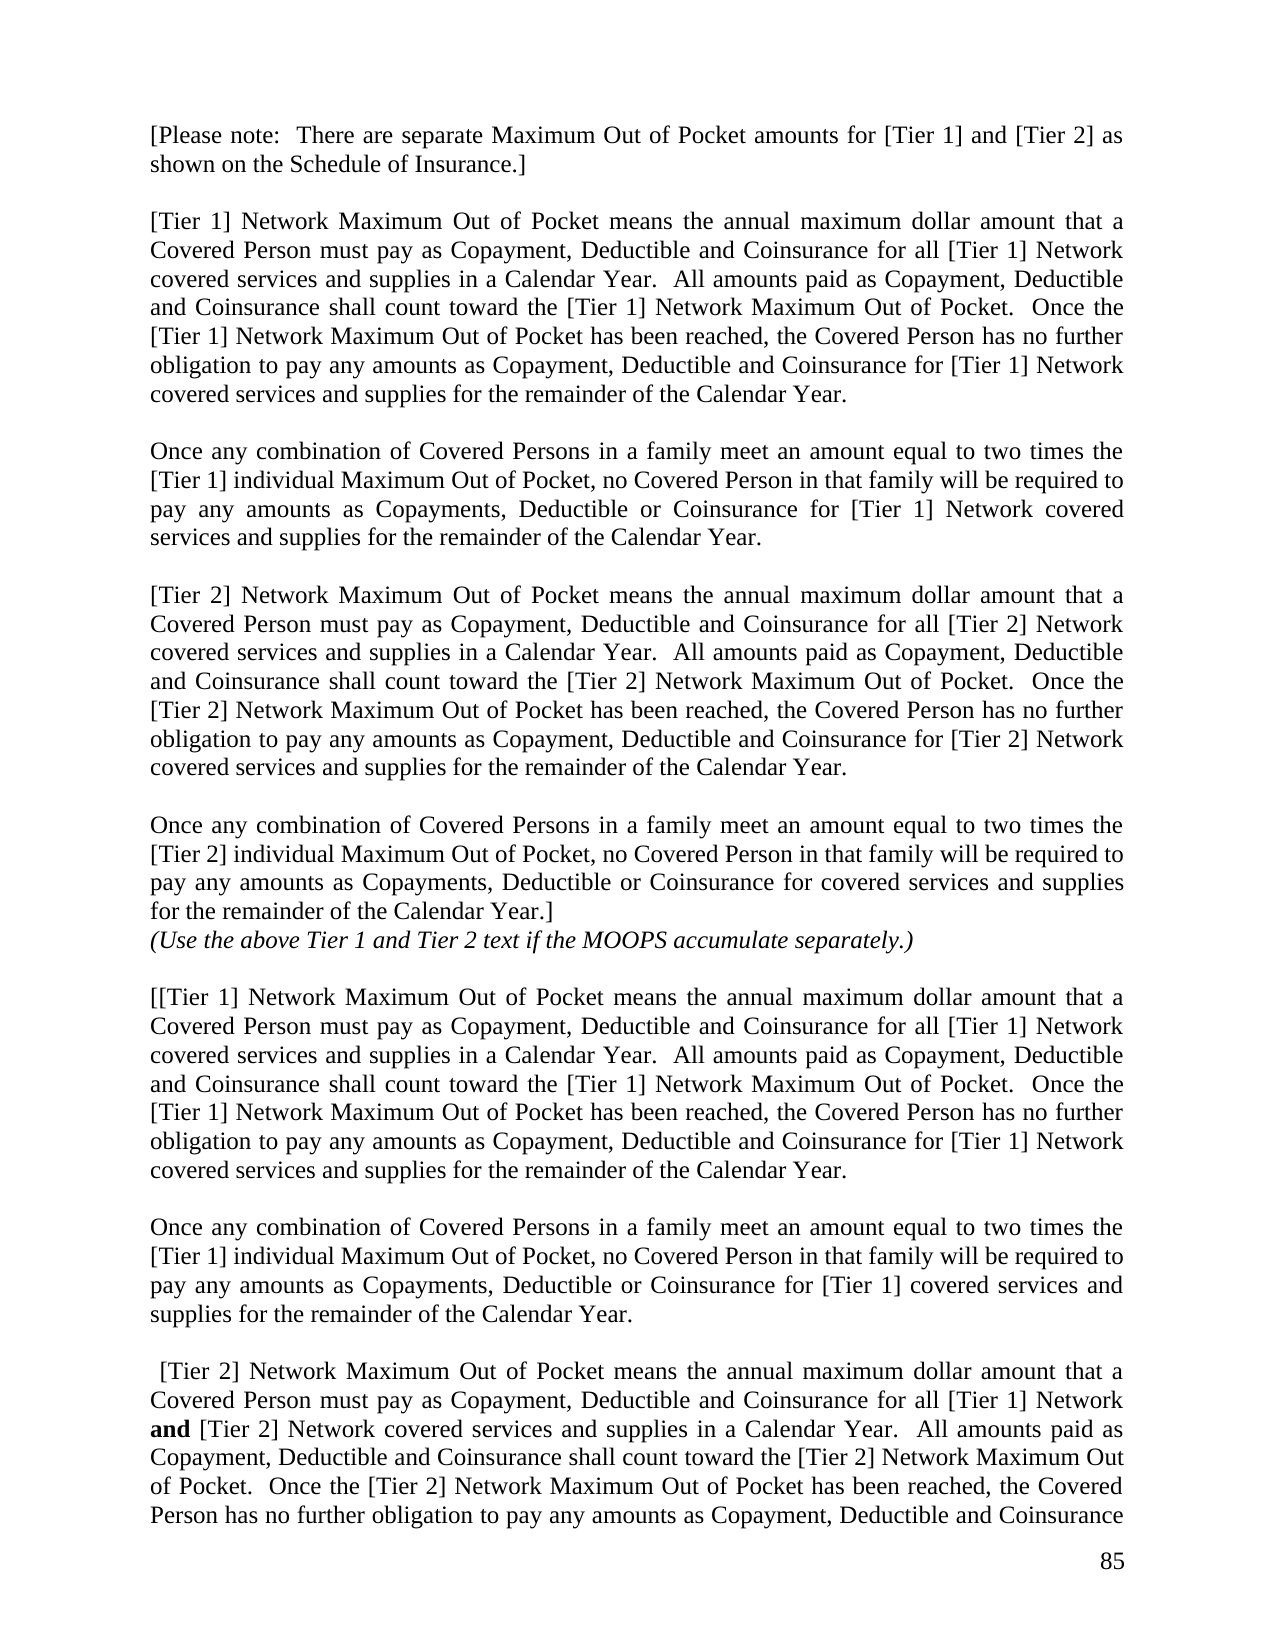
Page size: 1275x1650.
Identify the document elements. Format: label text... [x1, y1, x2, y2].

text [150, 1356, 1125, 1529]
text Once any combination of Covered Persons in a family meet an amount equal to two times the [Tier 1] individual Maximum Out of Pocket, no Covered Person in that family will be required to pay any amounts as Copayments, Deductible or Coinsurance for [Tier 1] covered services and supplies for the remainder of the Calendar Year. [150, 1212, 1125, 1327]
text [Tier 1] Network Maximum Out of Pocket means the annual maximum dollar amount that a Covered Person must pay as Copayment, Deductible and Coinsurance for all [Tier 1] Network covered services and supplies in a Calendar Year. All amounts paid as Copayment, Deductible and Coinsurance shall count toward the [Tier 1] Network Maximum Out of Pocket. Once the [Tier 1] Network Maximum Out of Pocket has been reached, the Covered Person has no further obligation to pay any amounts as Copayment, Deductible and Coinsurance for [Tier 1] Network covered services and supplies for the remainder of the Calendar Year. [150, 206, 1125, 407]
text Once any combination of Covered Persons in a family meet an amount equal to two times the [Tier 2] individual Maximum Out of Pocket, no Covered Person in that family will be required to pay any amounts as Copayments, Deductible or Coinsurance for covered services and supplies for the remainder of the Calendar Year.] [150, 810, 1125, 925]
text [[Tier 1] Network Maximum Out of Pocket means the annual maximum dollar amount that a Covered Person must pay as Copayment, Deductible and Coinsurance for all [Tier 1] Network covered services and supplies in a Calendar Year. All amounts paid as Copayment, Deductible and Coinsurance shall count toward the [Tier 1] Network Maximum Out of Pocket. Once the [Tier 1] Network Maximum Out of Pocket has been reached, the Covered Person has no further obligation to pay any amounts as Copayment, Deductible and Coinsurance for [Tier 1] Network covered services and supplies for the remainder of the Calendar Year. [150, 982, 1125, 1184]
text Once any combination of Covered Persons in a family meet an amount equal to two times the [Tier 1] individual Maximum Out of Pocket, no Covered Person in that family will be required to pay any amounts as Copayments, Deductible or Coinsurance for [Tier 1] Network covered services and supplies for the remainder of the Calendar Year. [150, 436, 1125, 551]
text (Use the above Tier 1 and Tier 2 text if the MOOPS accumulate separately.) [150, 925, 1125, 954]
text [Tier 2] Network Maximum Out of Pocket means the annual maximum dollar amount that a Covered Person must pay as Copayment, Deductible and Coinsurance for all [Tier 2] Network covered services and supplies in a Calendar Year. All amounts paid as Copayment, Deductible and Coinsurance shall count toward the [Tier 2] Network Maximum Out of Pocket. Once the [Tier 2] Network Maximum Out of Pocket has been reached, the Covered Person has no further obligation to pay any amounts as Copayment, Deductible and Coinsurance for [Tier 2] Network covered services and supplies for the remainder of the Calendar Year. [150, 580, 1125, 781]
text [Please note: There are separate Maximum Out of Pocket amounts for [Tier 1] and [Tier 2] as shown on the Schedule of Insurance.] [150, 120, 1125, 177]
